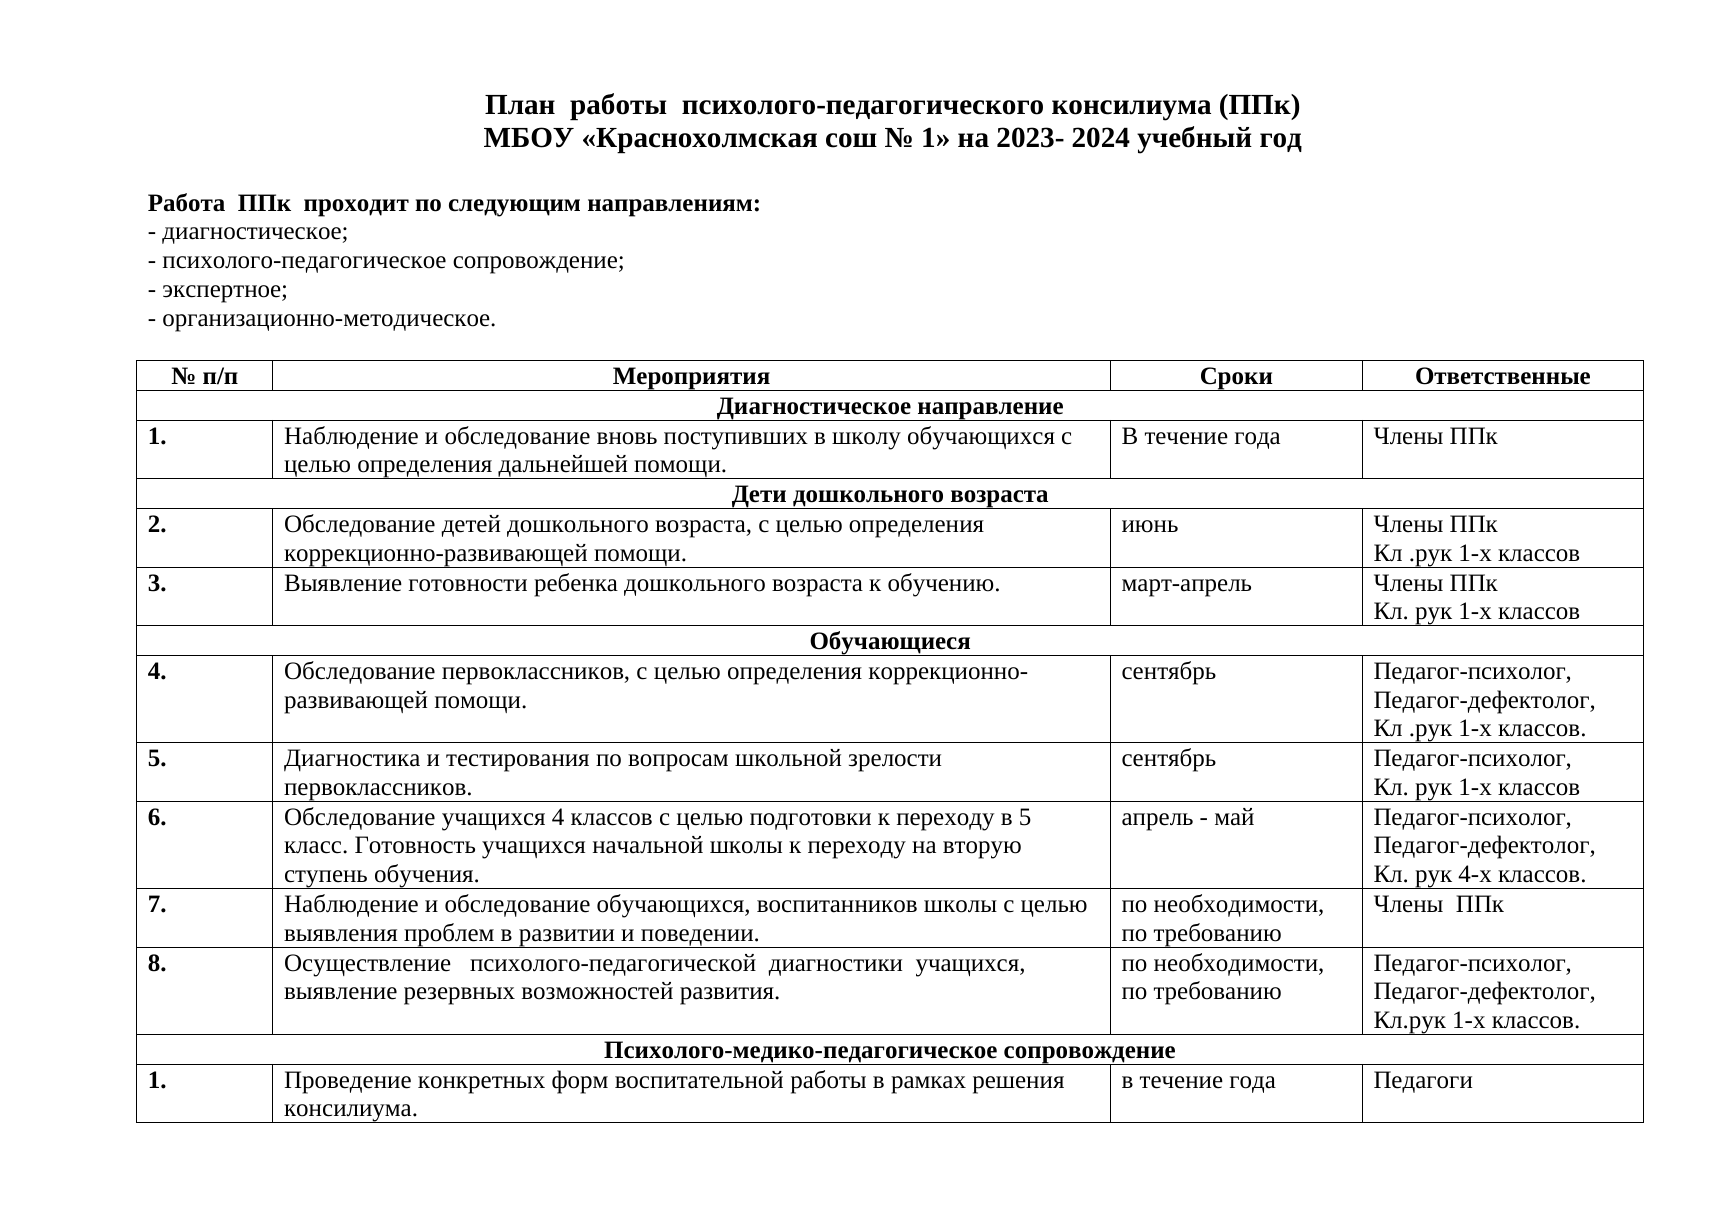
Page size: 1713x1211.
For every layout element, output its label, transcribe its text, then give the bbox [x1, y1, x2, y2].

table_cell 7. [137, 889, 272, 947]
table_cell Педагоги [1363, 1065, 1643, 1122]
table_header Мероприятия [273, 361, 1110, 390]
table_cell Обследование первоклассников, с целью определения коррекционно-развивающей помощи. [273, 656, 1110, 742]
table_cell Диагностика и тестирования по вопросам школьной зрелости первоклассников. [273, 743, 1110, 801]
table_cell 8. [137, 948, 272, 1034]
table_cell Дети дошкольного возраста [137, 479, 1643, 508]
table_cell 3. [137, 568, 272, 625]
text МБОУ «Краснохолмская сош № 1» на 2023- 2024 учебный год [148, 121, 1638, 154]
table_cell Обучающиеся [137, 626, 1643, 655]
table_cell апрель - май [1111, 802, 1362, 888]
table_cell в течение года [1111, 1065, 1362, 1122]
table_cell Обследование детей дошкольного возраста, с целью определения коррекционно-развивающей помощи. [273, 509, 1110, 567]
table_cell сентябрь [1111, 656, 1362, 742]
table_cell Педагог-психолог, Педагог-дефектолог, Кл.рук 1-х классов. [1363, 948, 1643, 1034]
table_cell Наблюдение и обследование обучающихся, воспитанников школы с целью выявления проблем в развитии и поведении. [273, 889, 1110, 947]
table_header № п/п [137, 361, 272, 390]
table_cell 6. [137, 802, 272, 888]
text - диагностическое; [148, 216, 1638, 245]
text - экспертное; [148, 274, 1638, 303]
table_cell Педагог-психолог, Кл. рук 1-х классов [1363, 743, 1643, 801]
table_cell Диагностическое направление [137, 391, 1643, 420]
table_header Ответственные [1363, 361, 1643, 390]
table_cell Члены ППк Кл. рук 1-х классов [1363, 568, 1643, 625]
table_cell Выявление готовности ребенка дошкольного возраста к обучению. [273, 568, 1110, 625]
table_cell Проведение конкретных форм воспитательной работы в рамках решения консилиума. [273, 1065, 1110, 1122]
table_cell июнь [1111, 509, 1362, 567]
table_cell 1. [137, 421, 272, 478]
table_cell Наблюдение и обследование вновь поступивших в школу обучающихся с целью определения дальнейшей помощи. [273, 421, 1110, 478]
table_cell В течение года [1111, 421, 1362, 478]
table_cell 2. [137, 509, 272, 567]
table_cell по необходимости, по требованию [1111, 948, 1362, 1034]
text План работы психолого-педагогического консилиума (ППк) [148, 87, 1638, 121]
text - психолого-педагогическое сопровождение; [148, 245, 1638, 274]
table_cell Осуществление психолого-педагогической диагностики учащихся, выявление резервных возможностей развития. [273, 948, 1110, 1034]
table_cell по необходимости, по требованию [1111, 889, 1362, 947]
table_cell сентябрь [1111, 743, 1362, 801]
table_header Сроки [1111, 361, 1362, 390]
table_cell Психолого-медико-педагогическое сопровождение [137, 1035, 1643, 1064]
table_cell март-апрель [1111, 568, 1362, 625]
table_cell Педагог-психолог, Педагог-дефектолог, Кл. рук 4-х классов. [1363, 802, 1643, 888]
table_cell Члены ППк Кл .рук 1-х классов [1363, 509, 1643, 567]
table_cell 4. [137, 656, 272, 742]
table_cell 1. [137, 1065, 272, 1122]
text - организационно-методическое. [148, 303, 1638, 331]
table_cell Обследование учащихся 4 классов с целью подготовки к переходу в 5 класс. Готовность учащихся начальной школы к переходу на вторую ступень обучения. [273, 802, 1110, 888]
table_cell Члены ППк [1363, 421, 1643, 478]
table_cell Педагог-психолог, Педагог-дефектолог, Кл .рук 1-х классов. [1363, 656, 1643, 742]
table_cell 5. [137, 743, 272, 801]
text Работа ППк проходит по следующим направлениям: [148, 188, 1638, 216]
table_cell Члены ППк [1363, 889, 1643, 947]
